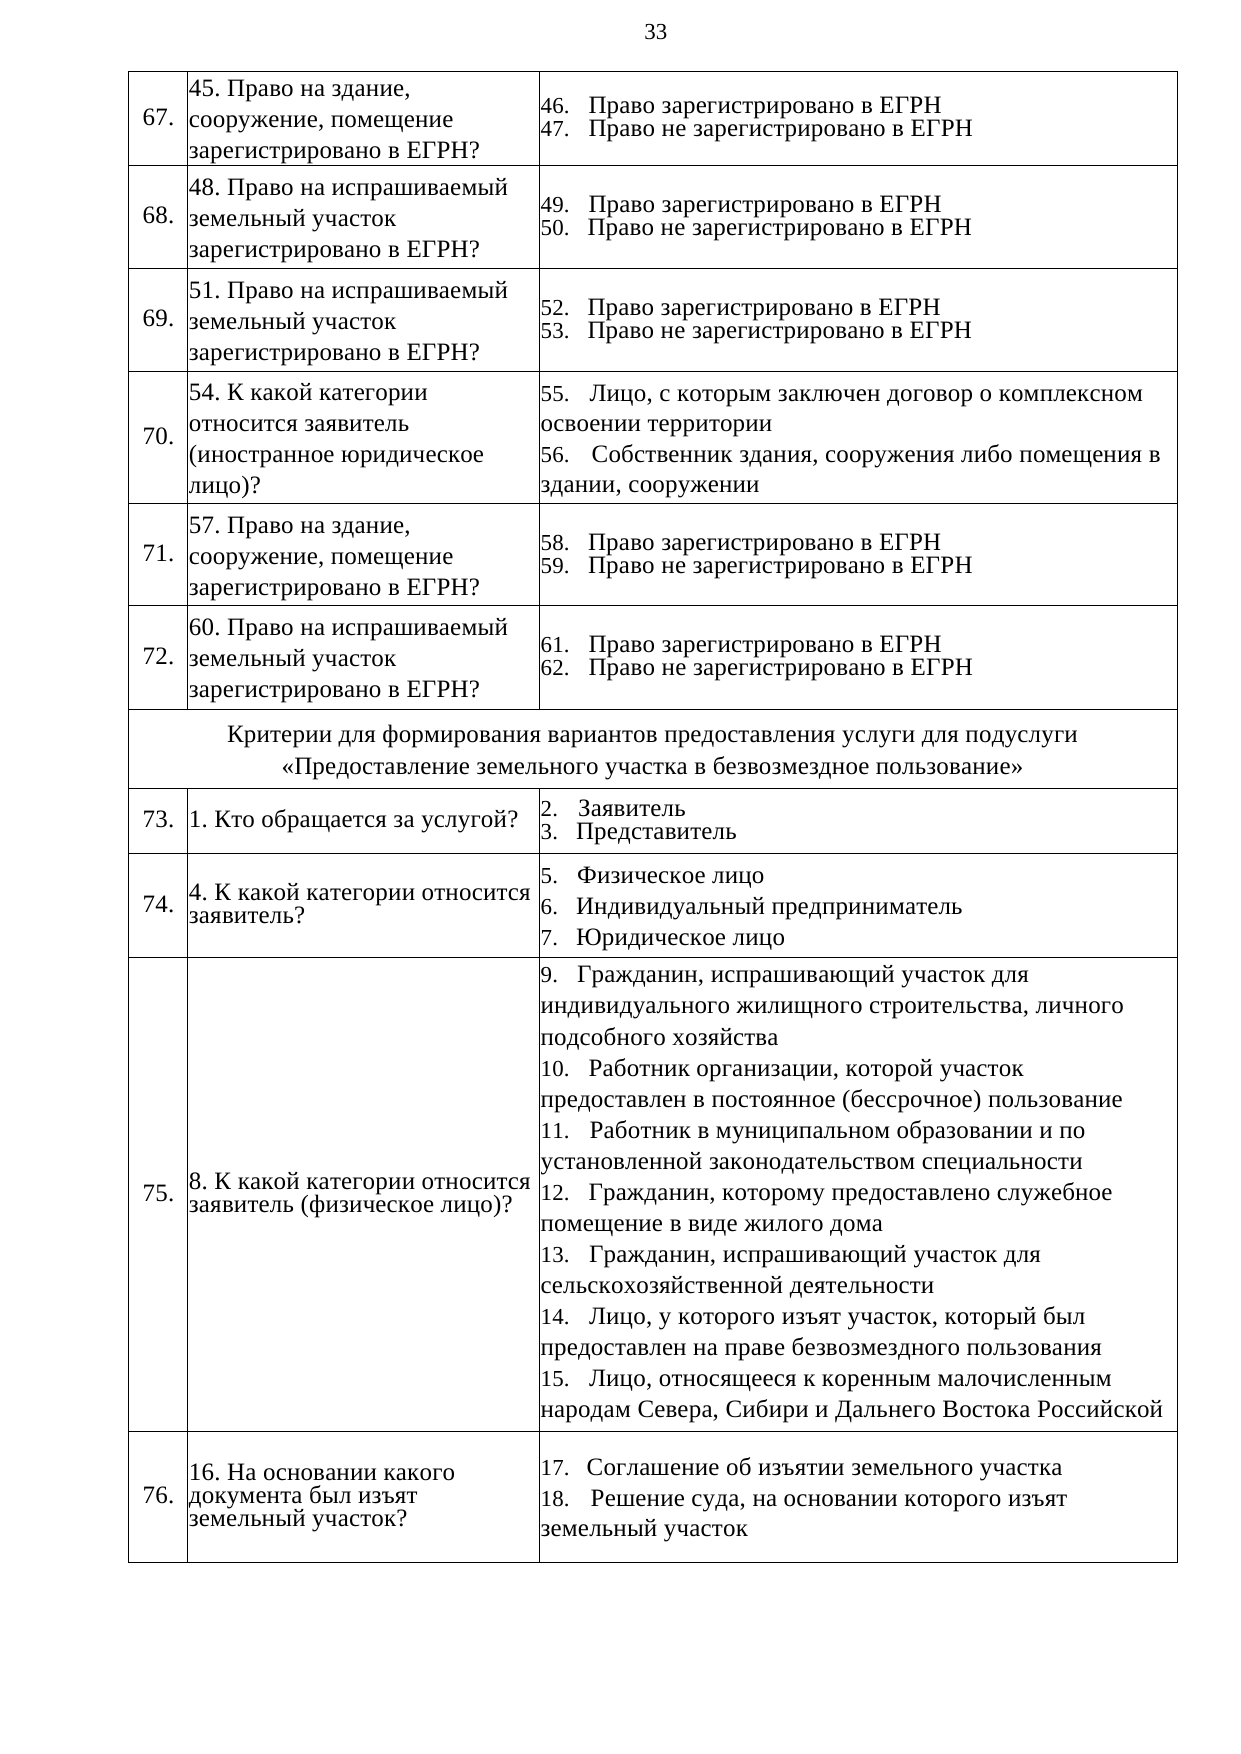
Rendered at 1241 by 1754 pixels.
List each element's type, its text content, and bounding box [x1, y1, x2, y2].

table_cell 16. На основании какого документа был изъят земельный участок? [188, 1432, 539, 1562]
table_cell Право зарегистрировано в ЕГРН Право не зарегистрировано в ЕГРН [540, 504, 1177, 605]
table_cell Физическое лицо Индивидуальный предприниматель Юридическое лицо [540, 854, 1177, 957]
table_cell Лицо, с которым заключен договор о комплексном освоении территории Собственник здания, сооружения либо помещения в здании, сооружении [540, 372, 1177, 503]
table_cell 71. [129, 504, 187, 605]
table_cell 73. [129, 789, 187, 853]
table_cell 45. Право на здание, сооружение, помещение зарегистрировано в ЕГРН? [188, 72, 539, 165]
table_cell Критерии для формирования вариантов предоставления услуги для подуслуги «Предоставление земельного участка в безвозмездное пользование» [129, 710, 1177, 788]
table_cell 51. Право на испрашиваемый земельный участок зарегистрировано в ЕГРН? [188, 269, 539, 371]
table_cell 8. К какой категории относится заявитель (физическое лицо)? [188, 958, 539, 1431]
table_cell 1. Кто обращается за услугой? [188, 789, 539, 853]
table_cell 68. [129, 166, 187, 268]
table_cell 76. [129, 1432, 187, 1562]
table_cell 70. [129, 372, 187, 503]
table_cell 48. Право на испрашиваемый земельный участок зарегистрировано в ЕГРН? [188, 166, 539, 268]
table_cell 4. К какой категории относится заявитель? [188, 854, 539, 957]
table_cell 60. Право на испрашиваемый земельный участок зарегистрировано в ЕГРН? [188, 606, 539, 709]
table_cell 54. К какой категории относится заявитель (иностранное юридическое лицо)? [188, 372, 539, 503]
table_cell 75. [129, 958, 187, 1431]
table_cell Гражданин, испрашивающий участок для индивидуального жилищного строительства, личного подсобного хозяйства Работник организации, которой участок предоставлен в постоянное (бессрочное) пользование Работник в муниципальном образовании и по установленной законодательством специальности Гражданин, которому предоставлено служебное помещение в виде жилого дома Гражданин, испрашивающий участок для сельскохозяйственной деятельности Лицо, у которого изъят участок, который был предоставлен на праве безвозмездного пользования Лицо, относящееся к коренным малочисленным народам Севера, Сибири и Дальнего Востока Российской Федерации [540, 958, 1177, 1431]
table_cell 72. [129, 606, 187, 709]
table_cell 57. Право на здание, сооружение, помещение зарегистрировано в ЕГРН? [188, 504, 539, 605]
table_cell Заявитель Представитель [540, 789, 1177, 853]
table_cell Право зарегистрировано в ЕГРН Право не зарегистрировано в ЕГРН [540, 72, 1177, 165]
table_cell Право зарегистрировано в ЕГРН Право не зарегистрировано в ЕГРН [540, 269, 1177, 371]
table_cell 67. [129, 72, 187, 165]
table_cell Право зарегистрировано в ЕГРН Право не зарегистрировано в ЕГРН [540, 606, 1177, 709]
table_cell 74. [129, 854, 187, 957]
table_cell Соглашение об изъятии земельного участка Решение суда, на основании которого изъят земельный участок [540, 1432, 1177, 1562]
table_cell Право зарегистрировано в ЕГРН Право не зарегистрировано в ЕГРН [540, 166, 1177, 268]
table_cell 69. [129, 269, 187, 371]
